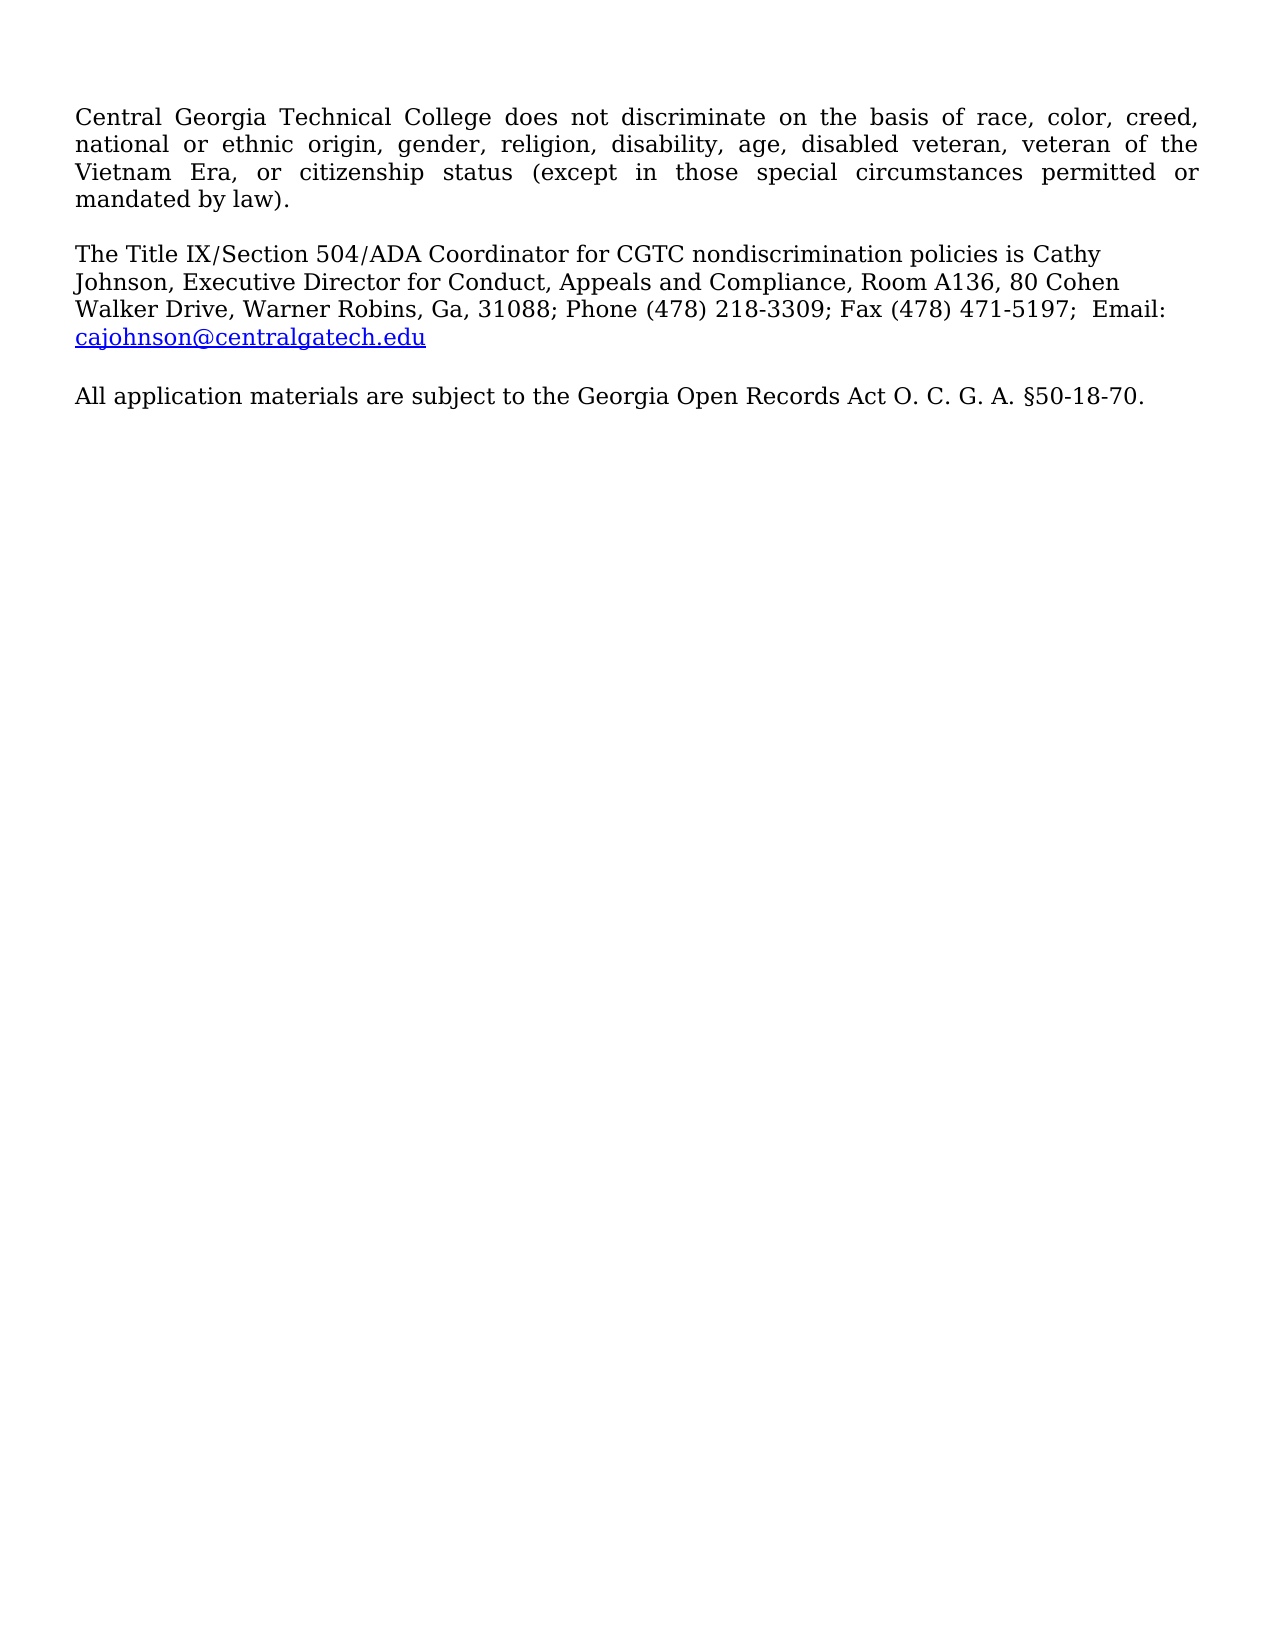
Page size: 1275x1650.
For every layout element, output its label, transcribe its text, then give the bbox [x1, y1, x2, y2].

text Central Georgia Technical College does not discriminate on the basis of race, color, creed, national or ethnic origin, gender, religion, disability, age, disabled veteran, veteran of the Vietnam Era, or citizenship status (except in those special circumstances permitted or mandated by law). [75, 102, 1200, 212]
text All application materials are subject to the Georgia Open Records Act O. C. G. A. §50-18-70. [75, 382, 1200, 409]
text The Title IX/Section 504/ADA Coordinator for CGTC nondiscrimination policies is Cathy Johnson, Executive Director for Conduct, Appeals and Compliance, Room A136, 80 Cohen Walker Drive, Warner Robins, Ga, 31088; Phone (478) 218-3309; Fax (478) 471-5197; Email: cajohnson@centralgatech.edu [75, 240, 1200, 350]
